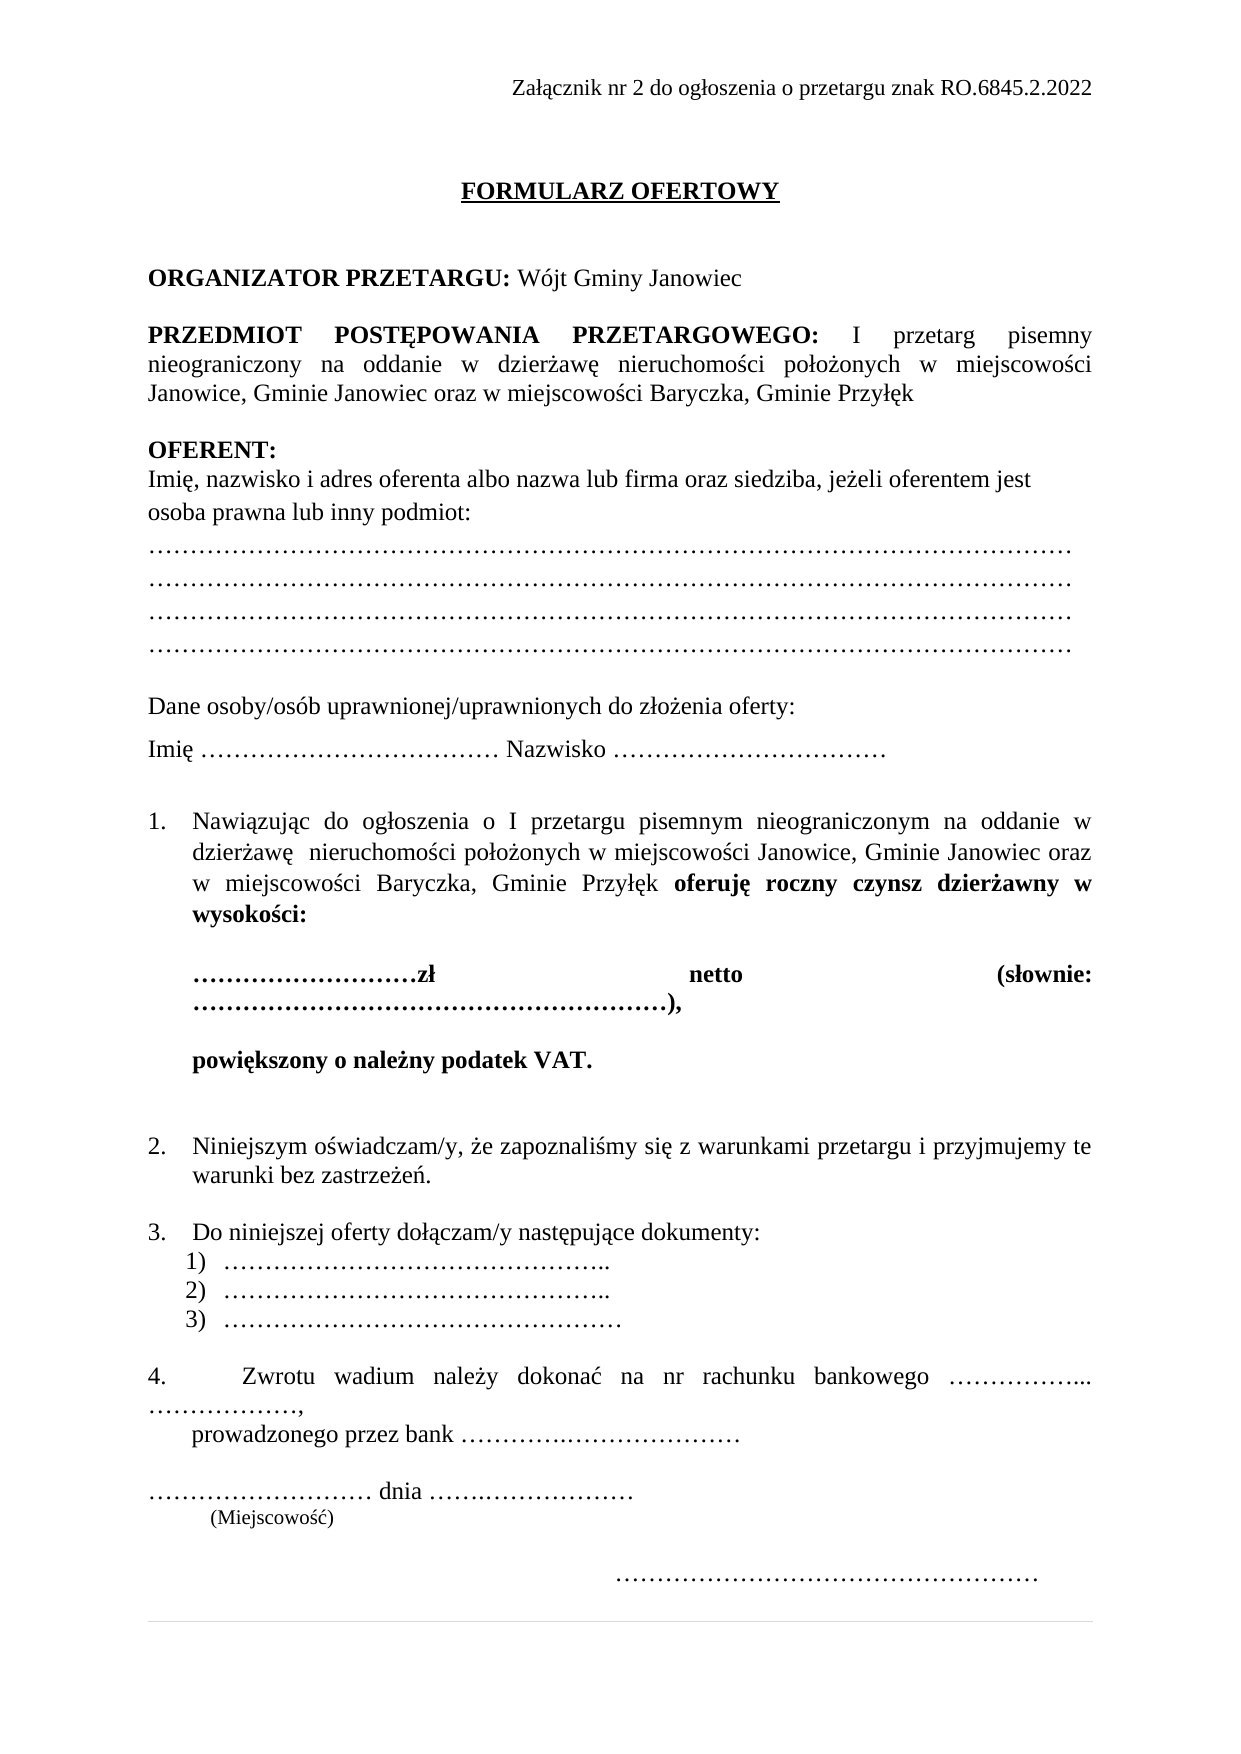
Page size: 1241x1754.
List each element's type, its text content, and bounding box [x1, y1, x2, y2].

list ……………………………………….. [185, 1275, 1093, 1304]
list ………………………………………… [185, 1304, 1093, 1332]
text Imię ……………………………… Nazwisko …………………………… [148, 734, 1093, 763]
text prowadzonego przez bank ………….………………… [148, 1419, 1093, 1447]
list ………………………zł netto (słownie: …………………………………………………), [192, 959, 1093, 1016]
text ………………………………………………………………………………………………… [148, 629, 1093, 658]
text …………………………………………… [148, 1558, 1093, 1586]
text PRZEDMIOT POSTĘPOWANIA PRZETARGOWEGO: I przetarg pisemny nieograniczony na oddanie w dzierżawę nieruchomości położonych w miejscowości Janowice, Gminie Janowiec oraz w miejscowości Baryczka, Gminie Przyłęk [148, 320, 1093, 406]
list Nawiązując do ogłoszenia o I przetargu pisemnym nieograniczonym na oddanie w dzierżawę nieruchomości położonych w miejscowości Janowice, Gminie Janowiec oraz w miejscowości Baryczka, Gminie Przyłęk oferuję roczny czynsz dzierżawny w wysokości: [148, 806, 1093, 928]
list Do niniejszej oferty dołączam/y następujące dokumenty: [148, 1217, 1093, 1246]
text ……………………… dnia …….……………… [148, 1476, 1093, 1505]
text OFERENT: [148, 435, 1093, 464]
text Dane osoby/osób uprawnionej/uprawnionych do złożenia oferty: [148, 691, 1093, 719]
text powiększony o należny podatek VAT. [148, 1045, 1093, 1074]
text ORGANIZATOR PRZETARGU: Wójt Gminy Janowiec [148, 263, 1093, 291]
text 4. Zwrotu wadium należy dokonać na nr rachunku bankowego ……………...………………, [148, 1361, 1093, 1419]
text Imię, nazwisko i adres oferenta albo nazwa lub firma oraz siedziba, jeżeli oferentem jest osoba prawna lub inny podmiot: ……………………………………………………………………………………………………………………………………………………………………………………………………………………………………………………………………………………………………… [148, 464, 1093, 625]
list ……………………………………….. [185, 1246, 1093, 1275]
text FORMULARZ OFERTOWY [148, 176, 1093, 205]
text (Miejscowość) [148, 1505, 1093, 1529]
list Niniejszym oświadczam/y, że zapoznaliśmy się z warunkami przetargu i przyjmujemy te warunki bez zastrzeżeń. [148, 1131, 1093, 1189]
